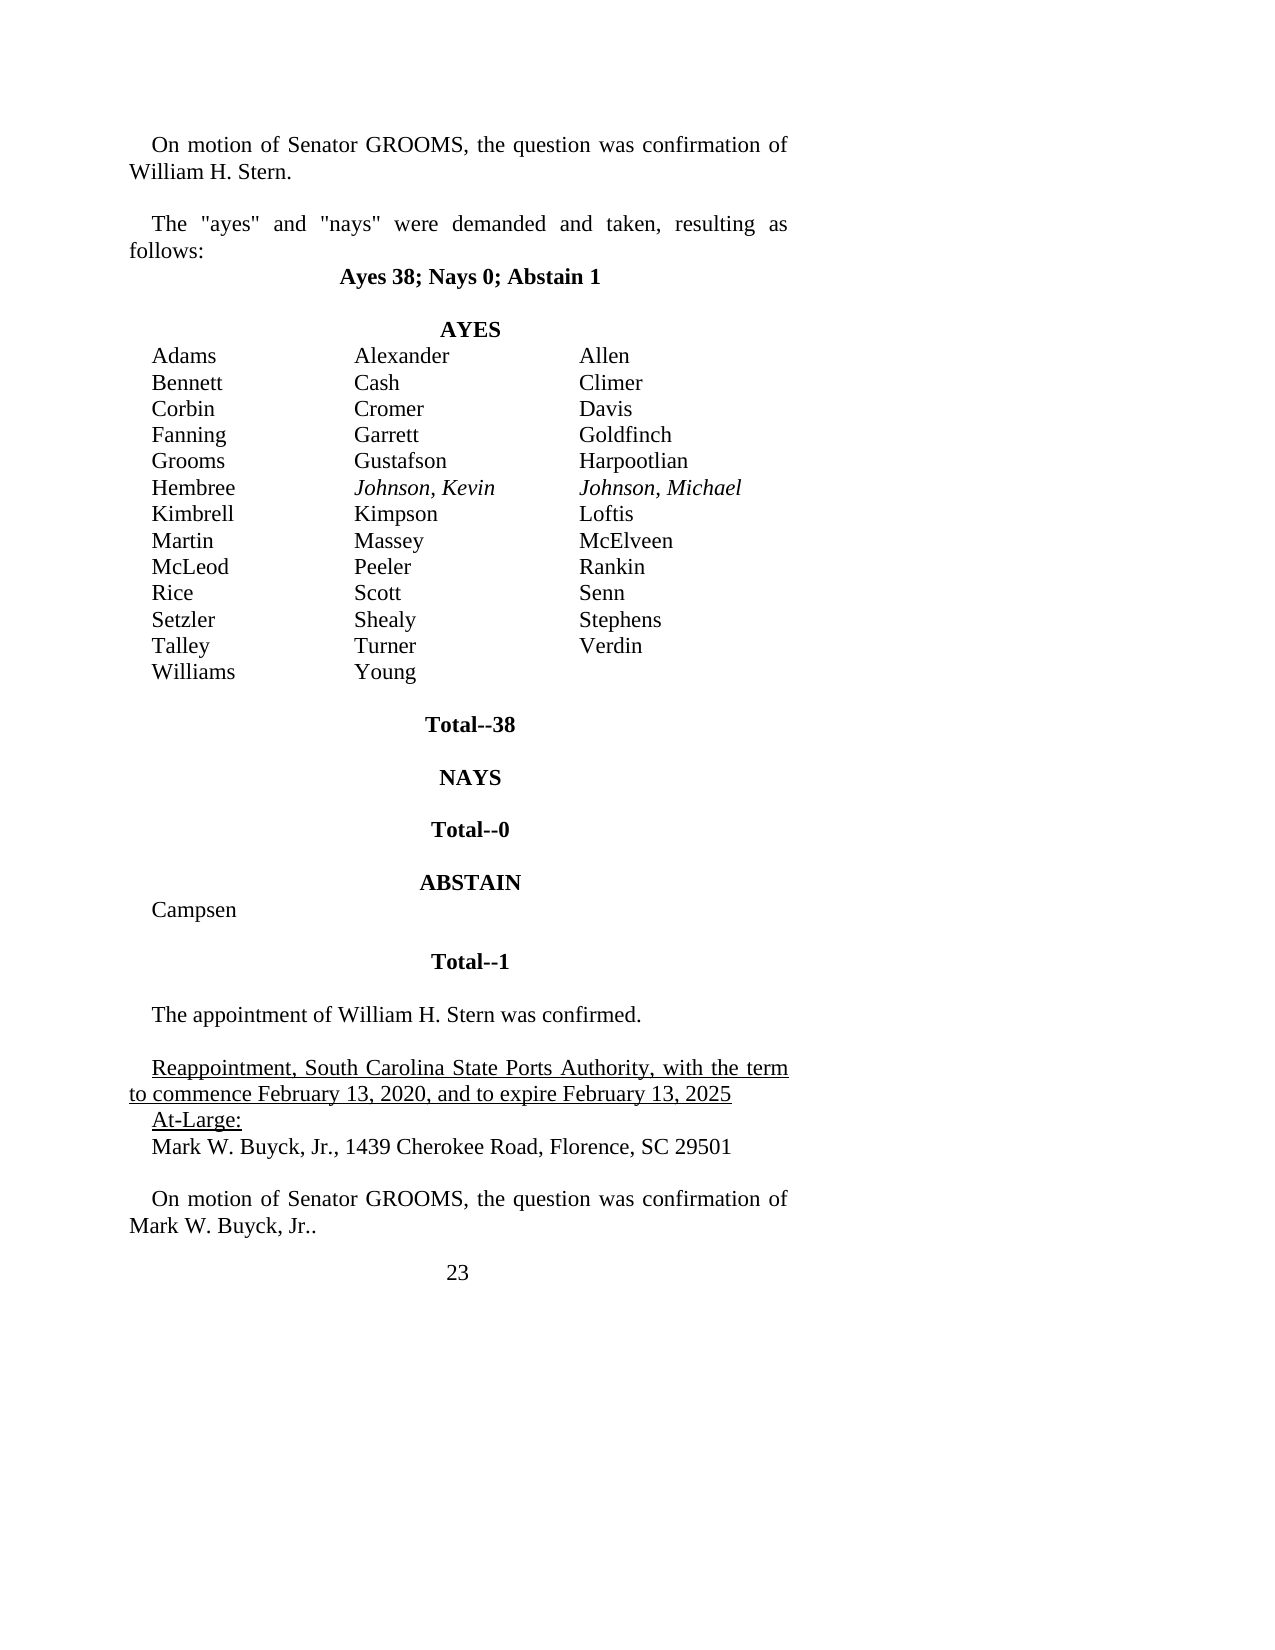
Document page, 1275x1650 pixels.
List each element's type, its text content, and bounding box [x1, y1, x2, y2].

text McLeod Peeler Rankin [129, 553, 789, 579]
text Rice Scott Senn [129, 579, 789, 606]
text Fanning Garrett Goldfinch [129, 421, 789, 448]
text Adams Alexander Allen [129, 342, 789, 368]
text Grooms Gustafson Harpootlian [129, 448, 789, 474]
text Hembree Johnson, Kevin Johnson, Michael [129, 474, 789, 500]
text Total--1 [129, 948, 789, 975]
text Campsen [129, 896, 789, 922]
text Total--0 [129, 817, 789, 843]
text Kimbrell Kimpson Loftis [129, 500, 789, 527]
text Ayes 38; Nays 0; Abstain 1 [129, 263, 789, 289]
text Mark W. Buyck, Jr., 1439 Cherokee Road, Florence, SC 29501 [129, 1133, 789, 1159]
text Talley Turner Verdin [129, 632, 789, 658]
text ABSTAIN [129, 869, 789, 896]
text The "ayes" and "nays" were demanded and taken, resulting as follows: [129, 210, 789, 263]
text At-Large: [129, 1106, 789, 1133]
text On motion of Senator GROOMS, the question was confirmation of Mark W. Buyck, Jr.. [129, 1186, 789, 1238]
text Corbin Cromer Davis [129, 395, 789, 421]
text The appointment of William H. Stern was confirmed. [129, 1001, 789, 1027]
text Bennett Cash Climer [129, 368, 789, 395]
text NAYS [129, 764, 789, 790]
text Martin Massey McElveen [129, 527, 789, 553]
text Setzler Shealy Stephens [129, 606, 789, 632]
text AYES [129, 316, 789, 342]
text Total--38 [129, 711, 789, 737]
text Reappointment, South Carolina State Ports Authority, with the term to commence February 13, 2020, and to expire February 13, 2025 [129, 1054, 789, 1106]
text On motion of Senator GROOMS, the question was confirmation of William H. Stern. [129, 131, 789, 184]
text Williams Young [129, 658, 789, 685]
